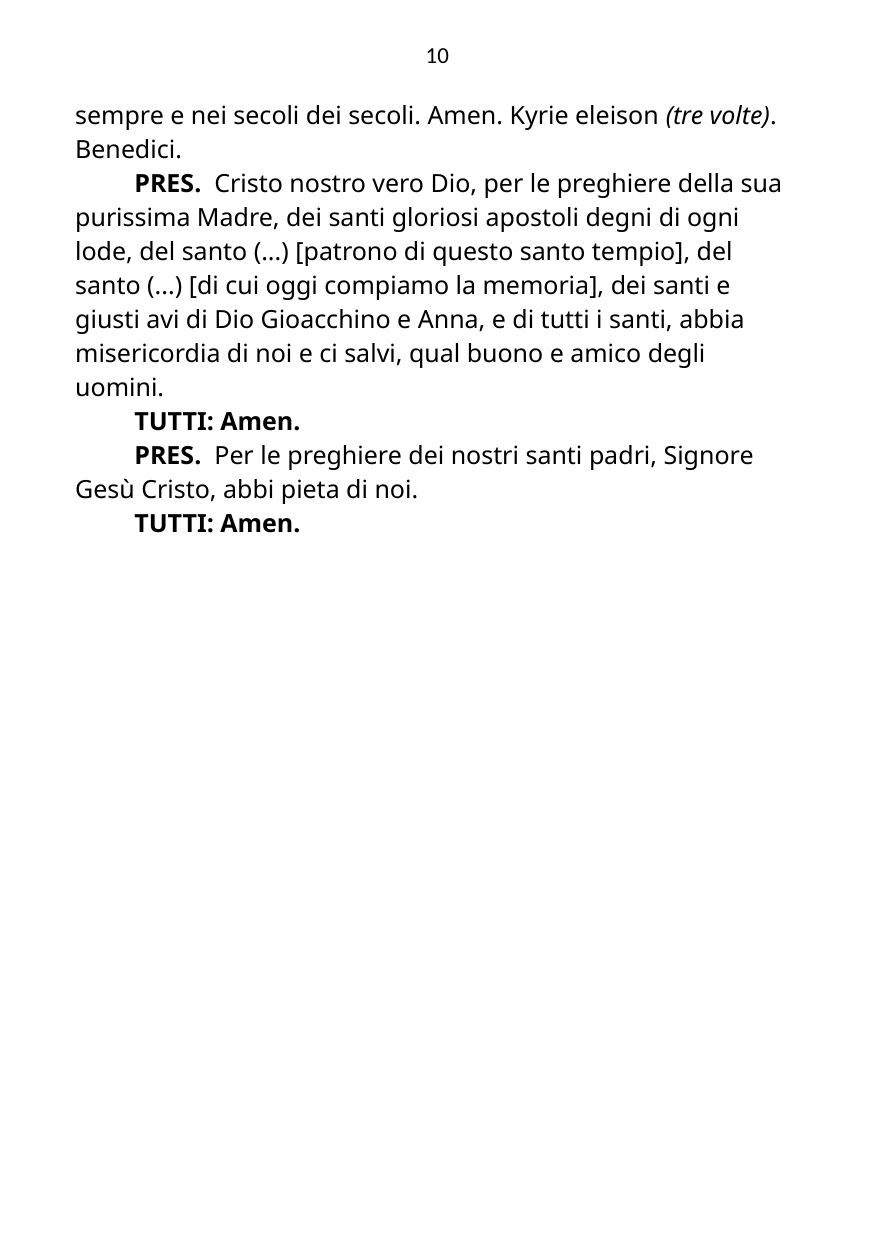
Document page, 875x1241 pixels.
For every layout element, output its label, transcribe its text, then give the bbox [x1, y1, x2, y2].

text PRES. Per le preghiere dei nostri santi padri, Signore Gesù Cristo, abbi pieta di noi. [75, 438, 799, 506]
text PRES. Cristo nostro vero Dio, per le preghiere della sua purissima Madre, dei santi gloriosi apostoli degni di ogni lode, del santo (...) [patrono di questo santo tempio], del santo (...) [di cui oggi compiamo la memoria], dei santi e giusti avi di Dio Gioacchino e Anna, e di tutti i santi, abbia misericordia di noi e ci salvi, qual buono e amico degli uomini. [75, 166, 799, 404]
text TUTTI: Amen. [75, 404, 799, 438]
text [75, 97, 799, 166]
text TUTTI: Amen. [75, 506, 799, 540]
